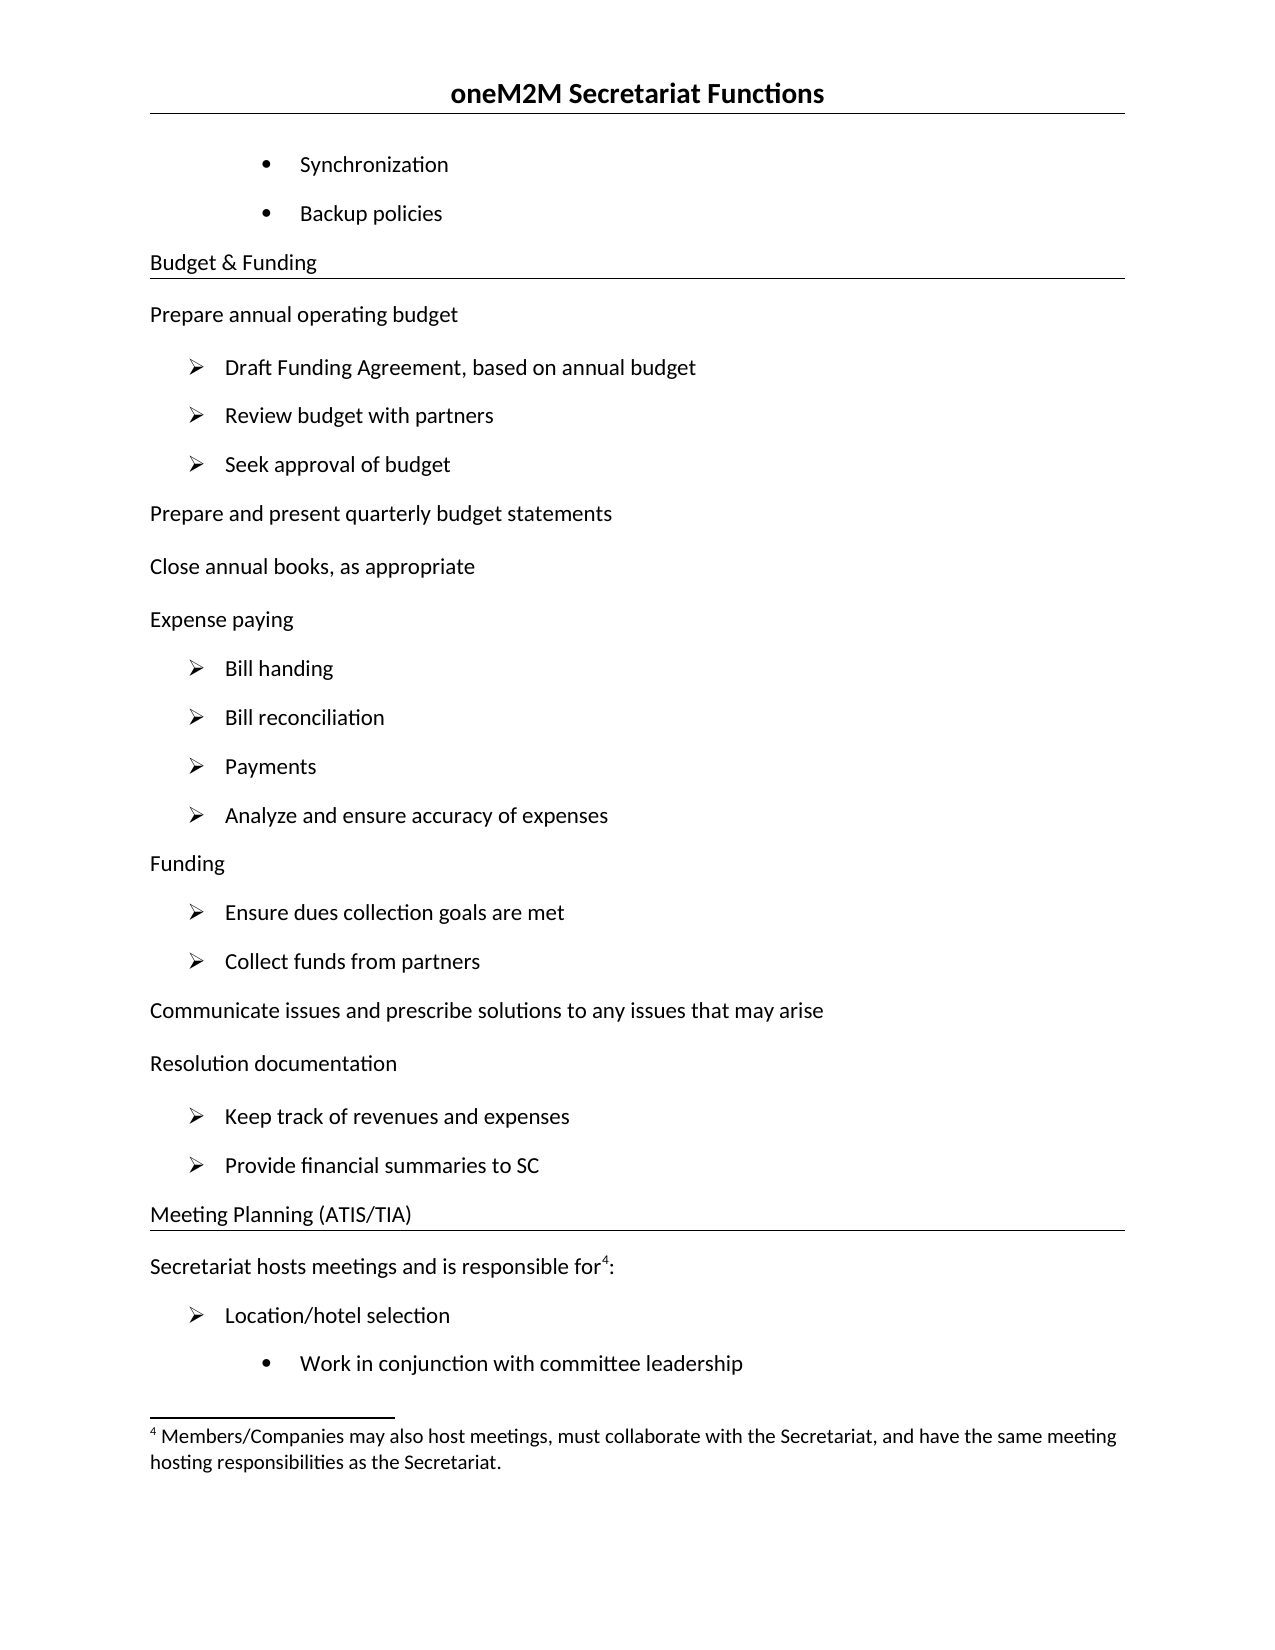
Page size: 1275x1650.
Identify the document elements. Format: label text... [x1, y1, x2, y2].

text Budget & Funding [150, 248, 1125, 278]
list Location/hotel selection [187, 1301, 1125, 1329]
text Close annual books, as appropriate [150, 552, 1125, 580]
text Funding [150, 849, 1125, 878]
list Provide financial summaries to SC [187, 1151, 1125, 1179]
list Synchronization [262, 150, 1125, 178]
list Draft Funding Agreement, based on annual budget [187, 353, 1125, 381]
text Prepare annual operating budget [150, 300, 1125, 328]
list Backup policies [262, 199, 1125, 227]
text Resolution documentation [150, 1049, 1125, 1077]
list Seek approval of budget [187, 450, 1125, 478]
list Bill handing [187, 654, 1125, 682]
text Communicate issues and prescribe solutions to any issues that may arise [150, 996, 1125, 1024]
text Secretariat hosts meetings and is responsible for: [150, 1252, 1125, 1280]
text Prepare and present quarterly budget statements [150, 499, 1125, 527]
text Expense paying [150, 605, 1125, 633]
list Ensure dues collection goals are met [187, 898, 1125, 926]
list Analyze and ensure accuracy of expenses [187, 801, 1125, 829]
list Work in conjunction with committee leadership [262, 1349, 1125, 1378]
list Review budget with partners [187, 402, 1125, 429]
list Collect funds from partners [187, 947, 1125, 975]
text Meeting Planning (ATIS/TIA) [150, 1200, 1125, 1230]
list Payments [187, 752, 1125, 780]
list Bill reconciliation [187, 703, 1125, 731]
list Keep track of revenues and expenses [187, 1102, 1125, 1130]
